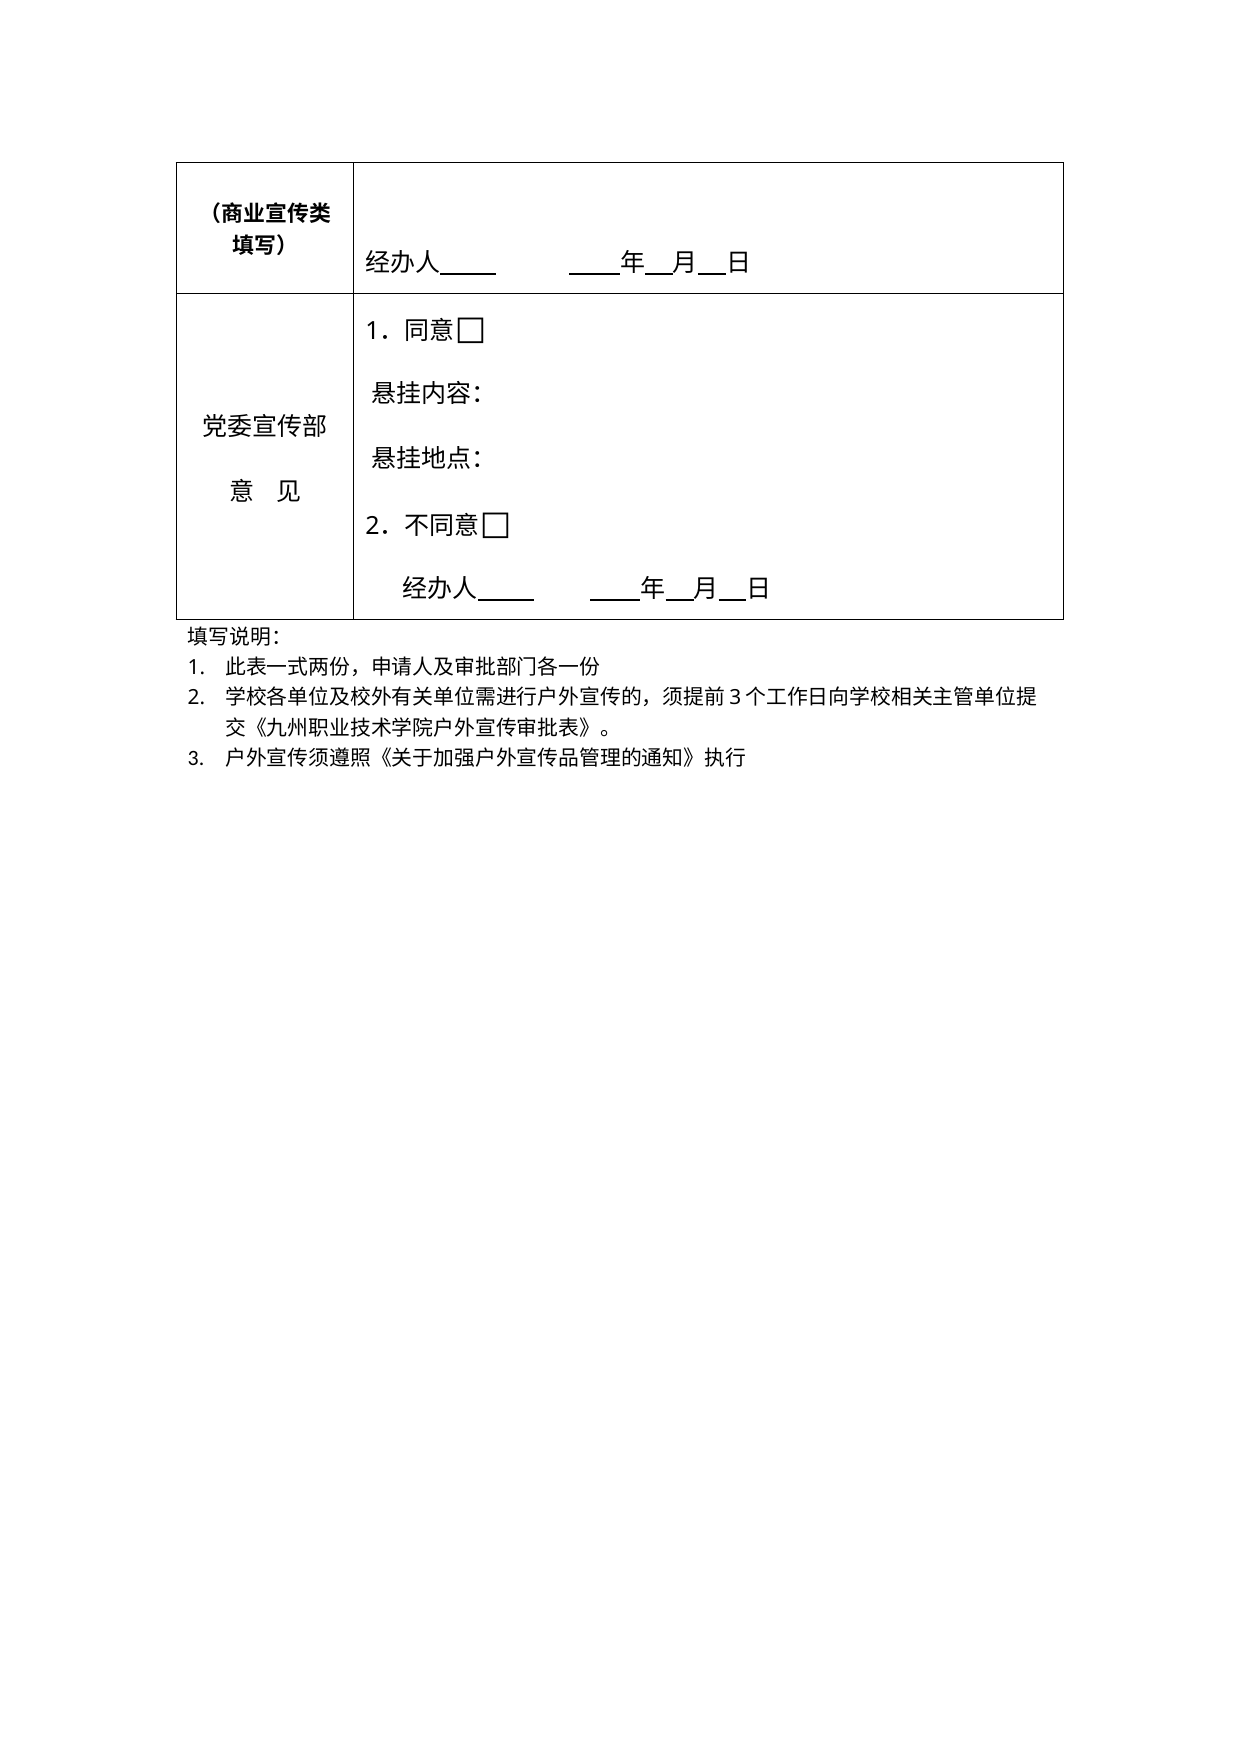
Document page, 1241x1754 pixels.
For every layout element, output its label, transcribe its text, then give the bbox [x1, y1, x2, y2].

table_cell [354, 163, 1063, 293]
list 户外宣传须遵照《关于加强户外宣传品管理的通知》执行 [187, 741, 1053, 771]
table_cell 1．同意□ 悬挂内容： 悬挂地点： 2．不同意□ 经办人 年 月 日 [354, 294, 1063, 619]
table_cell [177, 163, 353, 293]
text 填写说明： [187, 620, 1053, 650]
table_cell 党委宣传部 意 见 [177, 294, 353, 619]
list 此表一式两份，申请人及审批部门各一份 [187, 650, 1053, 681]
list 学校各单位及校外有关单位需进行户外宣传的，须提前3个工作日向学校相关主管单位提交《九州职业技术学院户外宣传审批表》。 [187, 681, 1053, 741]
